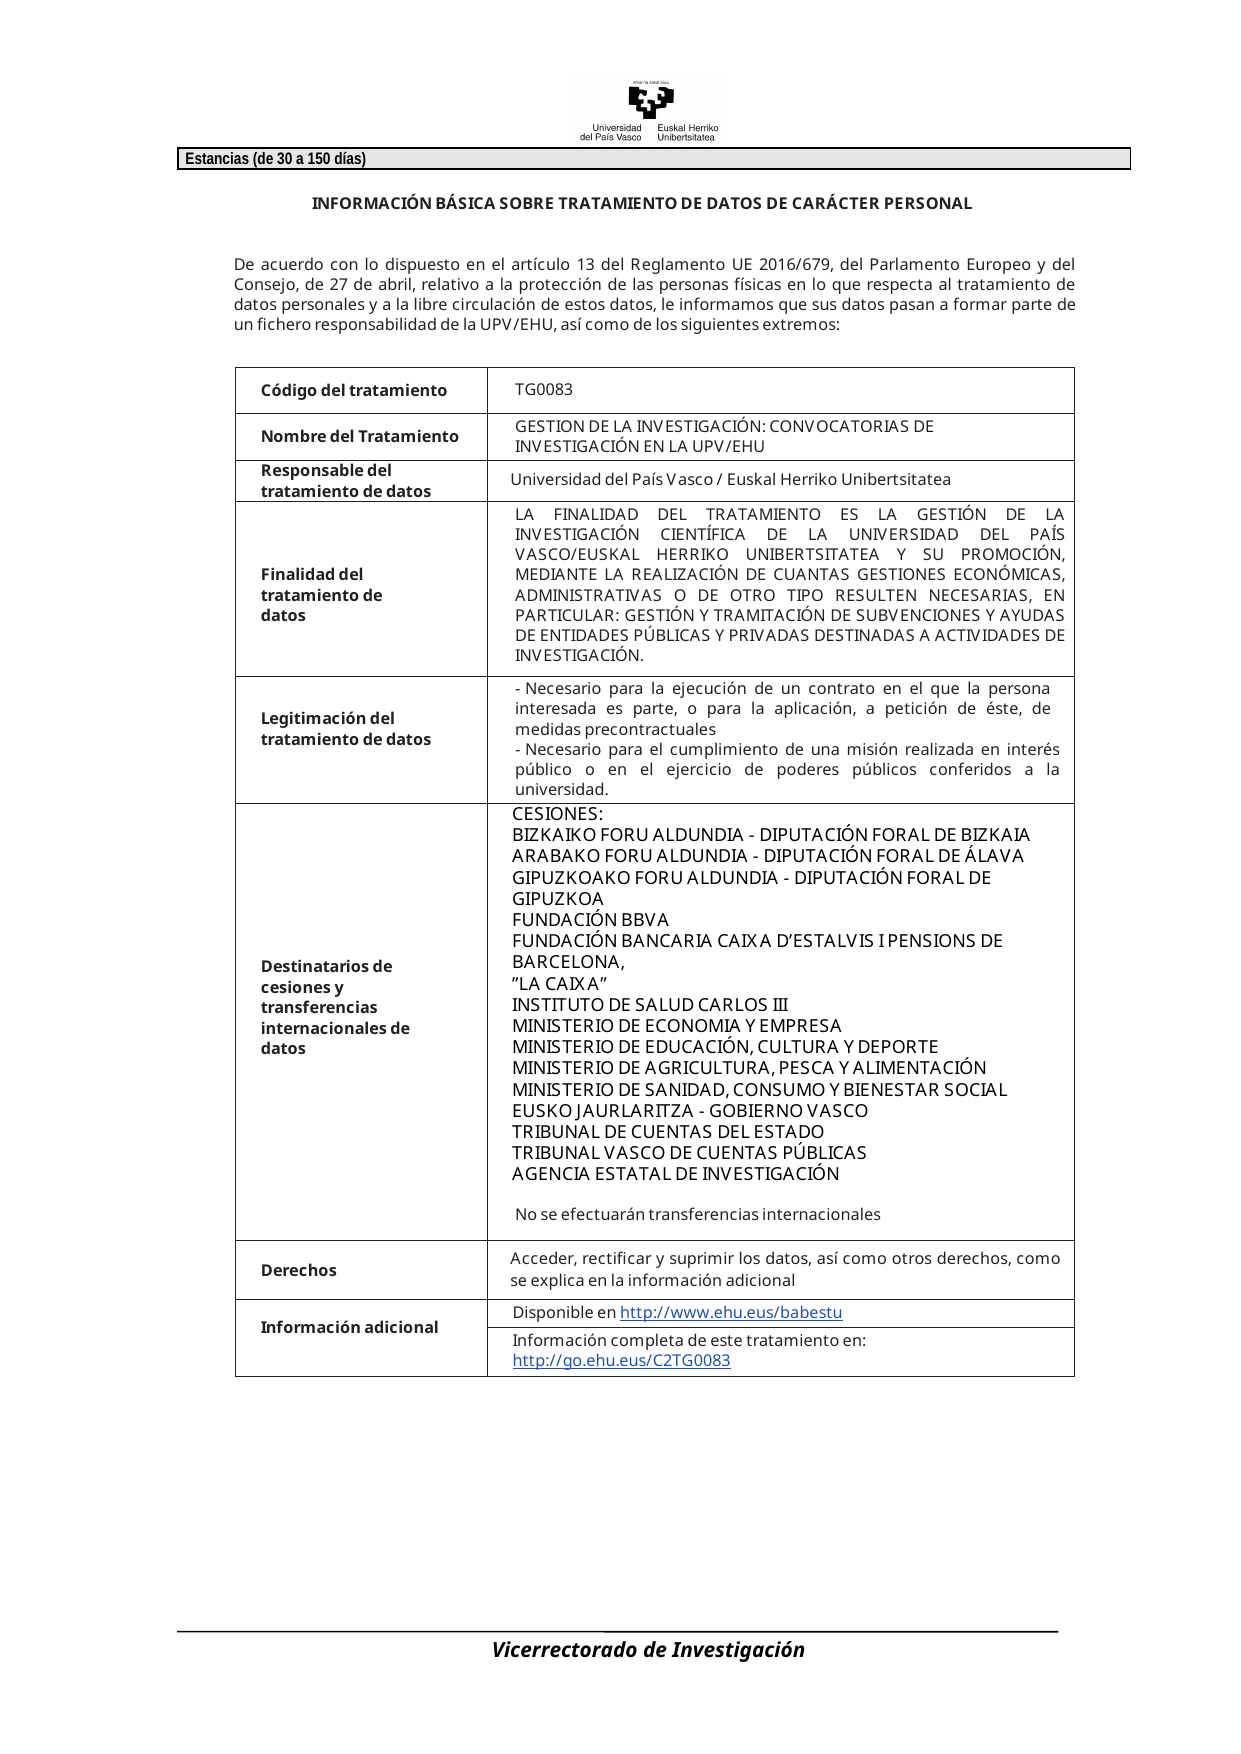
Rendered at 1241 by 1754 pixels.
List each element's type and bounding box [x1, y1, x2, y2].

picture [573, 75, 726, 147]
